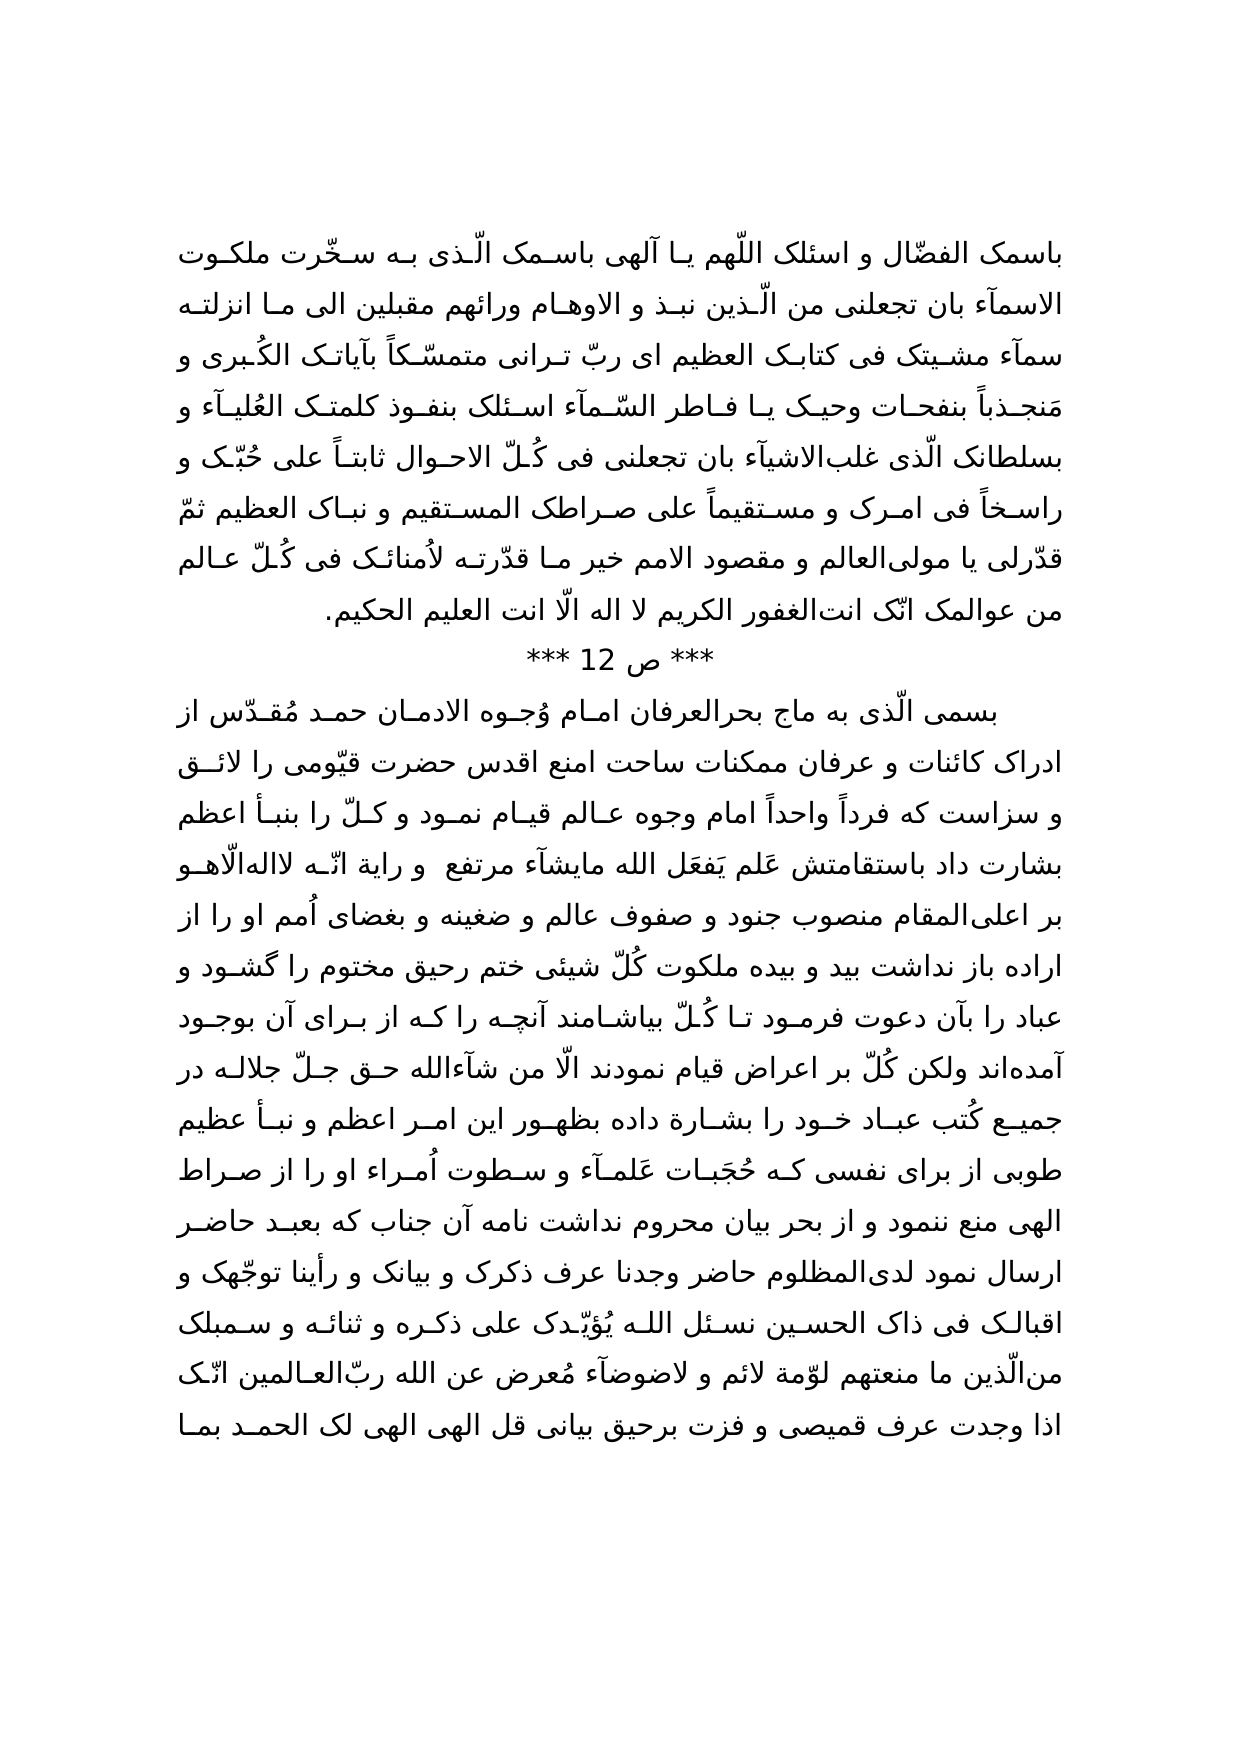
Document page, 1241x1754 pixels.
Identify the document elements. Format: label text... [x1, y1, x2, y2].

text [177, 236, 1063, 627]
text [177, 695, 1063, 1442]
text *** ص 12 *** [177, 644, 1063, 678]
